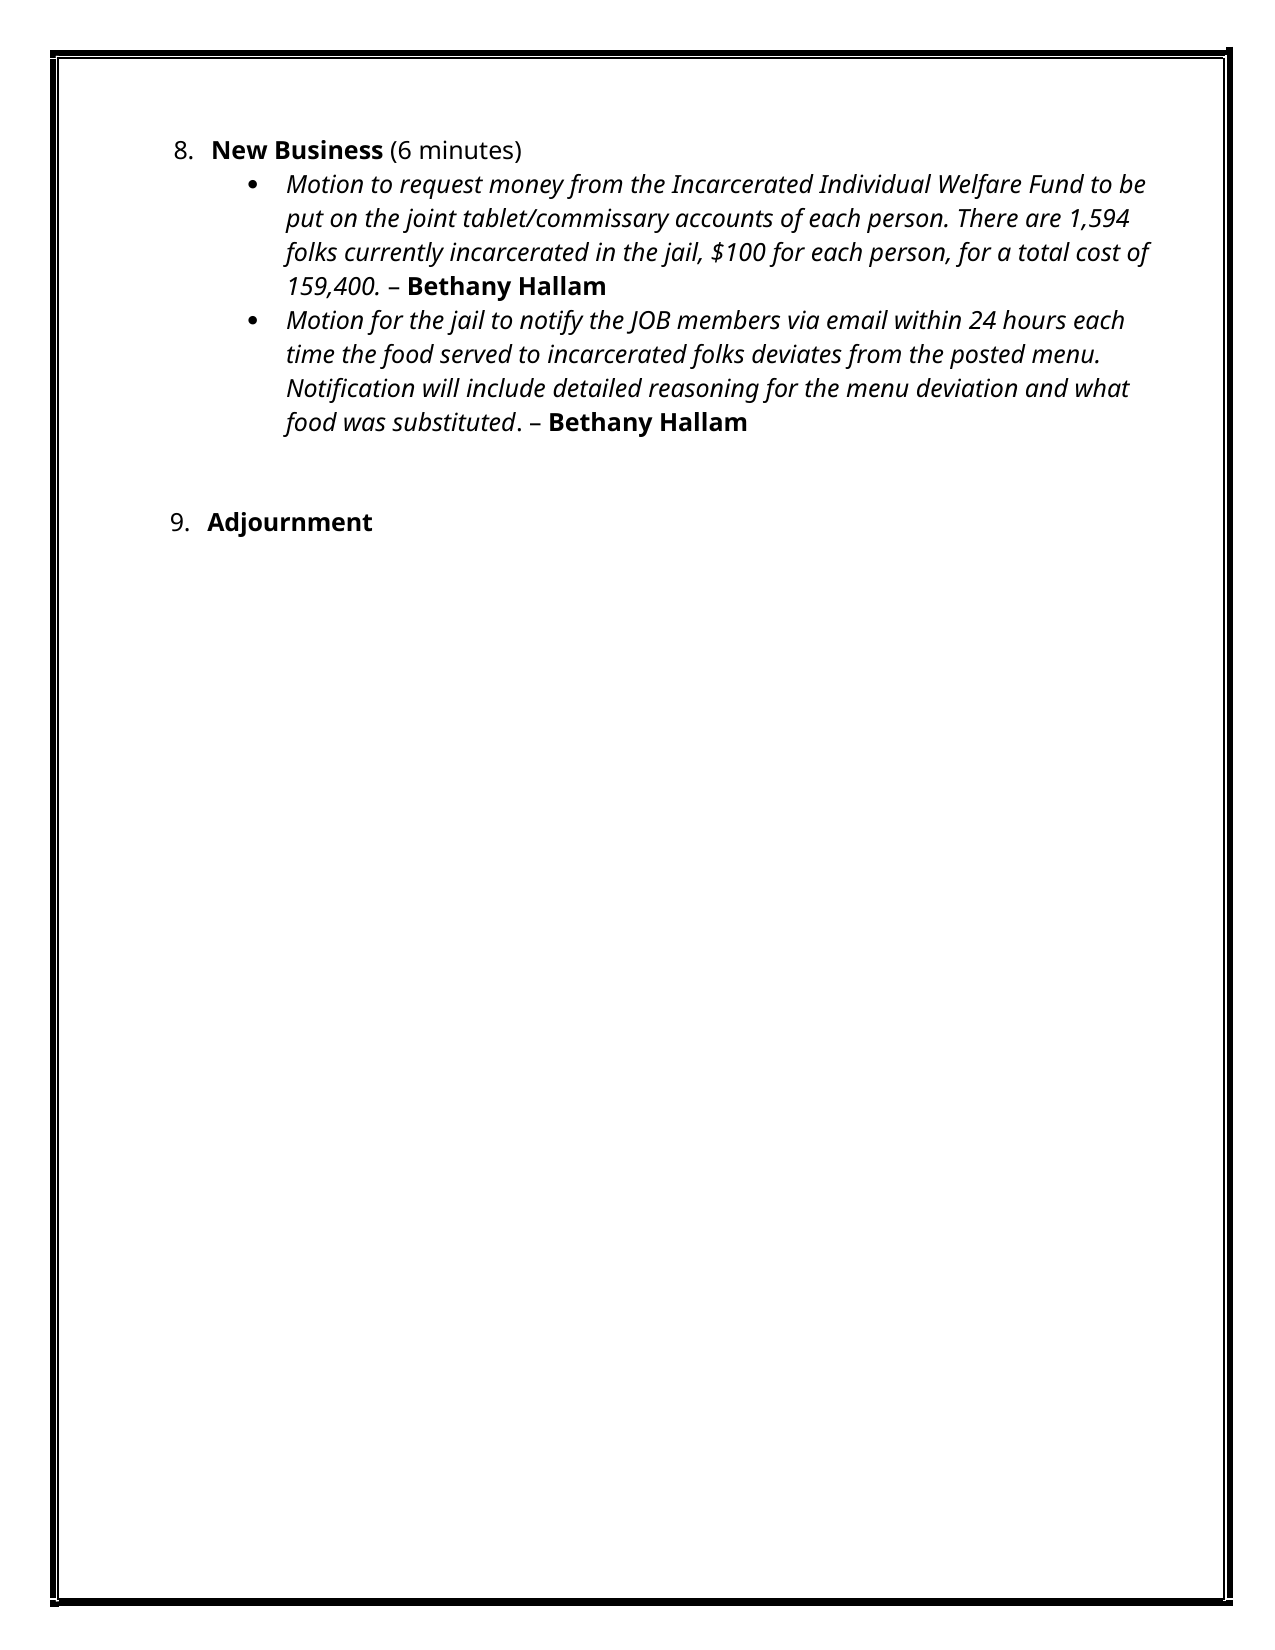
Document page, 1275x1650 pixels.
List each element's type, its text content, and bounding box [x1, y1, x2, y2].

list New Business (6 minutes) [173, 132, 1154, 166]
list Motion to request money from the Incarcerated Individual Welfare Fund to be put on the joint tablet/commissary accounts of each person. There are 1,594 folks currently incarcerated in the jail, $100 for each person, for a total cost of 159,400. – Bethany Hallam [248, 166, 1154, 303]
list Adjournment [169, 504, 1154, 538]
list Motion for the jail to notify the JOB members via email within 24 hours each time the food served to incarcerated folks deviates from the posted menu. Notification will include detailed reasoning for the menu deviation and what food was substituted. – Bethany Hallam [248, 303, 1154, 439]
